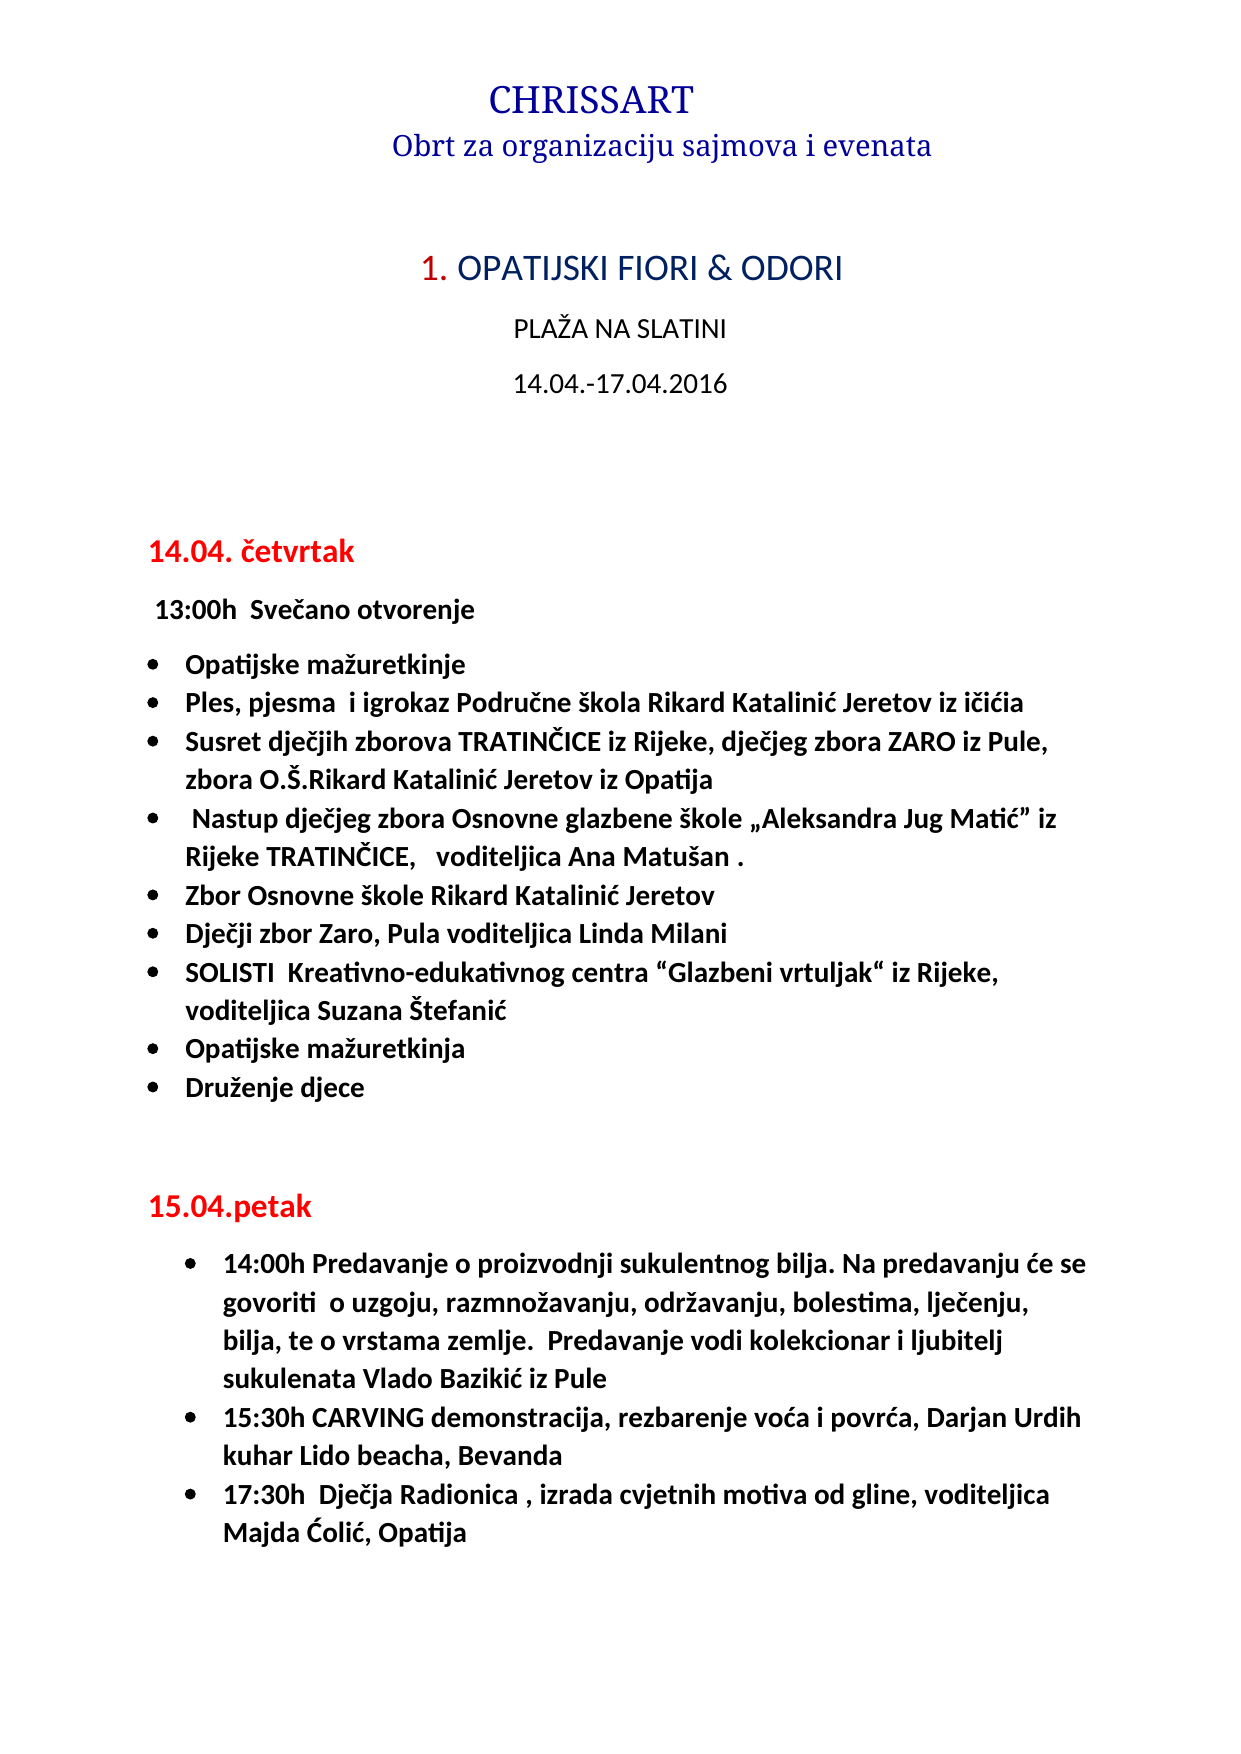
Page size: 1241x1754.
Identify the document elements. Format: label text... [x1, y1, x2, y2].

list Nastup dječjeg zbora Osnovne glazbene škole „Aleksandra Jug Matić” iz Rijeke TRATINČICE, voditeljica Ana Matušan . [148, 800, 1093, 874]
list Zbor Osnovne škole Rikard Katalinić Jeretov [148, 877, 1093, 912]
list Ples, pjesma i igrokaz Područne škola Rikard Katalinić Jeretov iz ičićia [148, 684, 1093, 720]
text 15.04.petak [148, 1185, 1093, 1225]
list 14:00h Predavanje o proizvodnji sukulentnog bilja. Na predavanju će se govoriti o uzgoju, razmnožavanju, održavanju, bolestima, lječenju, bilja, te o vrstama zemlje. Predavanje vodi kolekcionar i ljubitelj sukulenata Vlado Bazikić iz Pule [185, 1245, 1093, 1396]
list 15:30h CARVING demonstracija, rezbarenje voća i povrća, Darjan Urdih kuhar Lido beacha, Bevanda [185, 1399, 1093, 1473]
list OPATIJSKI FIORI & ODORI [419, 244, 1093, 290]
list Druženje djece [148, 1069, 1093, 1104]
list 17:30h Dječja Radionica , izrada cvjetnih motiva od gline, voditeljica Majda Ćolić, Opatija [185, 1476, 1093, 1550]
list Opatijske mažuretkinje [148, 646, 1093, 682]
list Susret dječjih zborova TRATINČICE iz Rijeke, dječjeg zbora ZARO iz Pule, zbora O.Š.Rikard Katalinić Jeretov iz Opatija [148, 723, 1093, 797]
text 13:00h Svečano otvorenje [148, 591, 1093, 627]
text PLAŽA NA SLATINI [148, 310, 1093, 346]
text 14.04. četvrtak [148, 530, 1093, 571]
list SOLISTI Kreativno-edukativnog centra “Glazbeni vrtuljak“ iz Rijeke, voditeljica Suzana Štefanić [148, 954, 1093, 1028]
list Dječji zbor Zaro, Pula voditeljica Linda Milani [148, 915, 1093, 951]
list Opatijske mažuretkinja [148, 1031, 1093, 1066]
text 14.04.-17.04.2016 [148, 365, 1093, 401]
